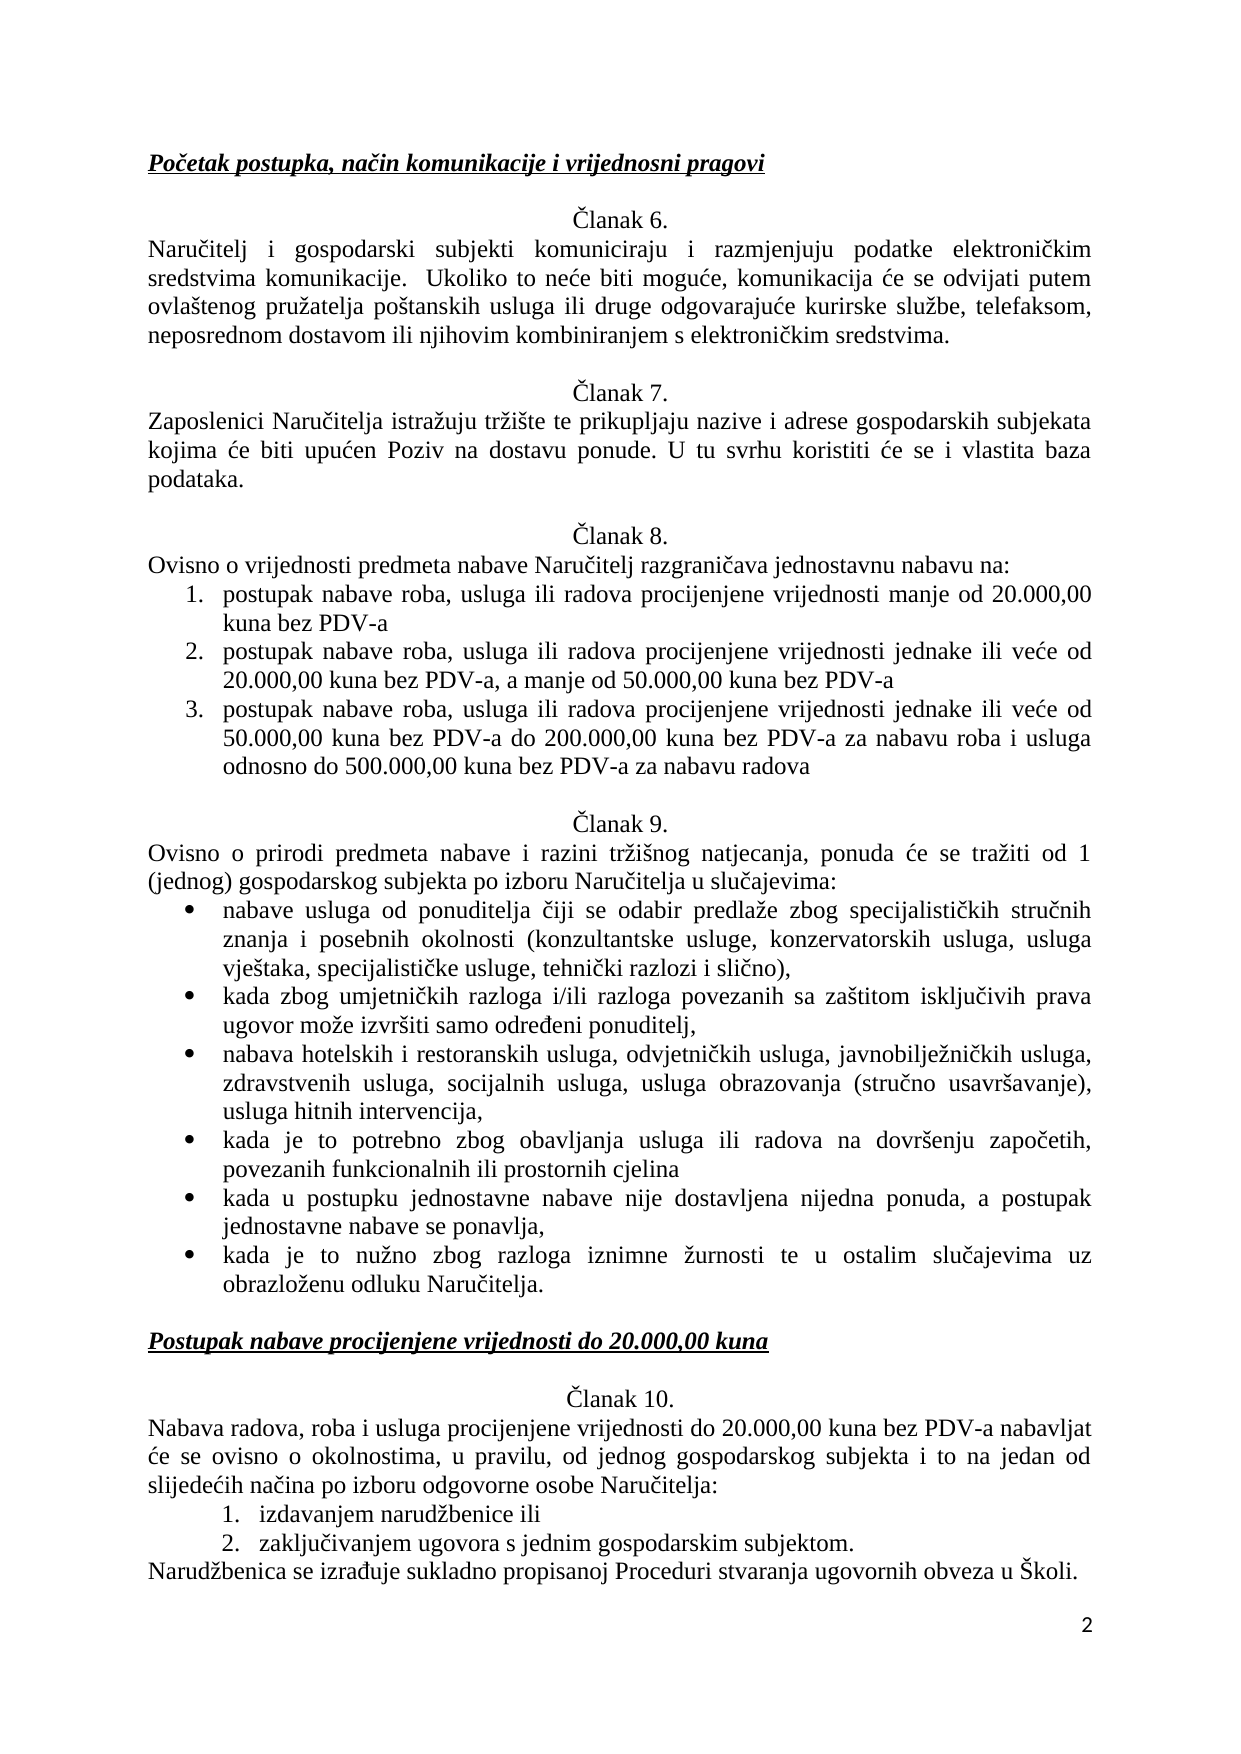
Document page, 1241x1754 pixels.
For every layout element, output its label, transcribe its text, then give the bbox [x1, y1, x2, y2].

list kada zbog umjetničkih razloga i/ili razloga povezanih sa zaštitom isključivih prava ugovor može izvršiti samo određeni ponuditelj, [185, 981, 1093, 1039]
list nabava hotelskih i restoranskih usluga, odvjetničkih usluga, javnobilježničkih usluga, zdravstvenih usluga, socijalnih usluga, usluga obrazovanja (stručno usavršavanje), usluga hitnih intervencija, [185, 1039, 1093, 1125]
text Članak 6. [148, 205, 1093, 234]
text Članak 10. [148, 1384, 1093, 1413]
list izdavanjem narudžbenice ili [221, 1499, 1093, 1528]
text Ovisno o vrijednosti predmeta nabave Naručitelj razgraničava jednostavnu nabavu na: [148, 550, 1093, 579]
list kada je to potrebno zbog obavljanja usluga ili radova na dovršenju započetih, povezanih funkcionalnih ili prostornih cjelina [185, 1125, 1093, 1183]
list postupak nabave roba, usluga ili radova procijenjene vrijednosti jednake ili veće od 20.000,00 kuna bez PDV-a, a manje od 50.000,00 kuna bez PDV-a [185, 636, 1093, 694]
text Članak 9. [148, 809, 1093, 838]
list kada u postupku jednostavne nabave nije dostavljena nijedna ponuda, a postupak jednostavne nabave se ponavlja, [185, 1183, 1093, 1240]
list kada je to nužno zbog razloga iznimne žurnosti te u ostalim slučajevima uz obrazloženu odluku Naručitelja. [185, 1240, 1093, 1298]
text Članak 7. [148, 378, 1093, 406]
text Ovisno o prirodi predmeta nabave i razini tržišnog natjecanja, ponuda će se tražiti od 1 (jednog) gospodarskog subjekta po izboru Naručitelja u slučajevima: [148, 838, 1093, 895]
list nabave usluga od ponuditelja čiji se odabir predlaže zbog specijalističkih stručnih znanja i posebnih okolnosti (konzultantske usluge, konzervatorskih usluga, usluga vještaka, specijalističke usluge, tehnički razlozi i slično), [185, 895, 1093, 981]
text Nabava radova, roba i usluga procijenjene vrijednosti do 20.000,00 kuna bez PDV-a nabavljat će se ovisno o okolnostima, u pravilu, od jednog gospodarskog subjekta i to na jedan od slijedećih načina po izboru odgovorne osobe Naručitelja: [148, 1413, 1093, 1499]
list postupak nabave roba, usluga ili radova procijenjene vrijednosti manje od 20.000,00 kuna bez PDV-a [185, 579, 1093, 636]
list zaključivanjem ugovora s jednim gospodarskim subjektom. [221, 1528, 1093, 1556]
text Početak postupka, način komunikacije i vrijednosni pragovi [148, 148, 1093, 176]
text Narudžbenica se izrađuje sukladno propisanoj Proceduri stvaranja ugovornih obveza u Školi. [148, 1556, 1093, 1585]
text Zaposlenici Naručitelja istražuju tržište te prikupljaju nazive i adrese gospodarskih subjekata kojima će biti upućen Poziv na dostavu ponude. U tu svrhu koristiti će se i vlastita baza podataka. [148, 406, 1093, 493]
text Postupak nabave procijenjene vrijednosti do 20.000,00 kuna [148, 1326, 1093, 1355]
text Članak 8. [148, 521, 1093, 550]
text Naručitelj i gospodarski subjekti komuniciraju i razmjenjuju podatke elektroničkim sredstvima komunikacije. Ukoliko to neće biti moguće, komunikacija će se odvijati putem ovlaštenog pružatelja poštanskih usluga ili druge odgovarajuće kurirske službe, telefaksom, neposrednom dostavom ili njihovim kombiniranjem s elektroničkim sredstvima. [148, 234, 1093, 349]
list postupak nabave roba, usluga ili radova procijenjene vrijednosti jednake ili veće od 50.000,00 kuna bez PDV-a do 200.000,00 kuna bez PDV-a za nabavu roba i usluga odnosno do 500.000,00 kuna bez PDV-a za nabavu radova [185, 694, 1093, 780]
